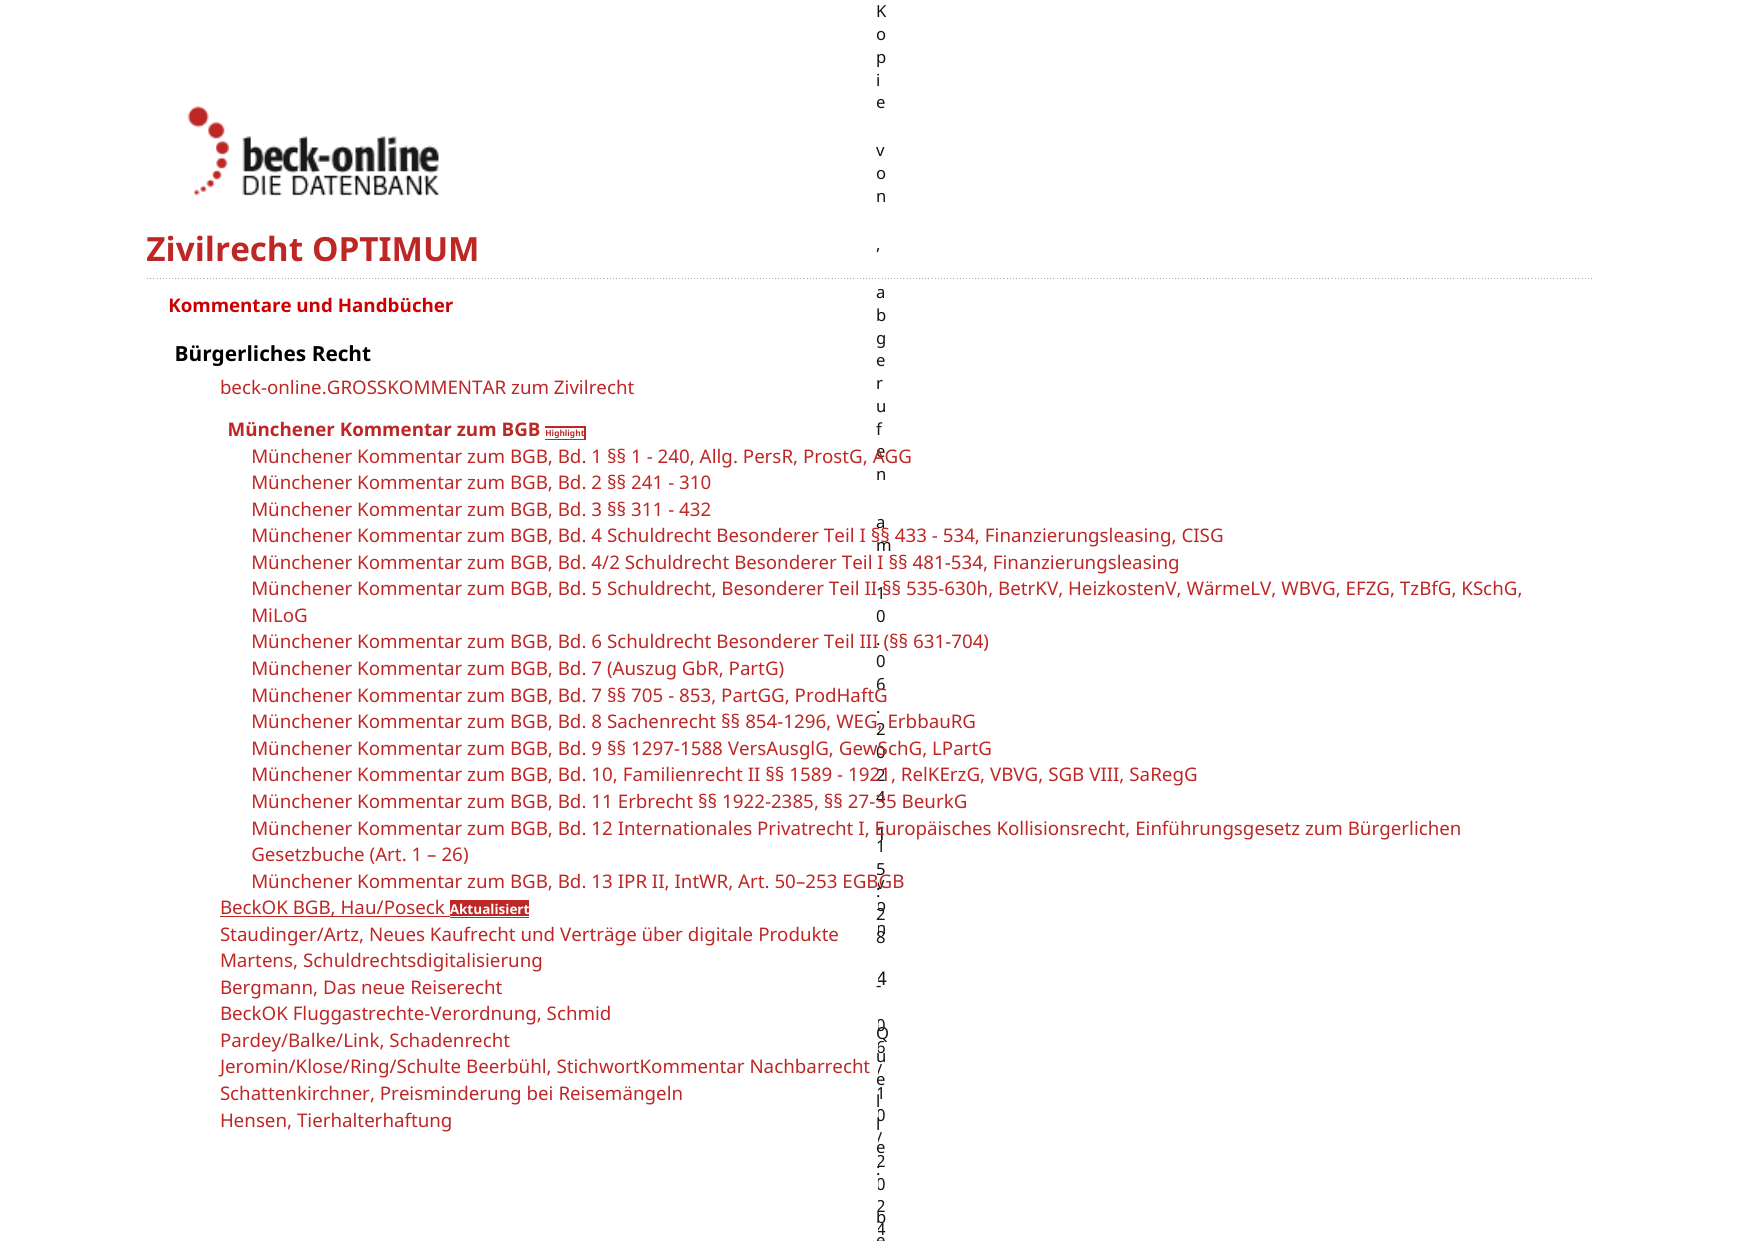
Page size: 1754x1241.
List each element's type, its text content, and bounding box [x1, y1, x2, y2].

text Münchener Kommentar zum BGB, Bd. 11 Erbrecht §§ 1922-2385, §§ 27-35 BeurkG [230, 787, 1566, 814]
text Pardey/​Balke/​Link, Schadenrecht [199, 1026, 1566, 1053]
text BeckOK BGB, Hau/​Poseck Aktualisiert [199, 893, 1566, 920]
text Schattenkirchner, Preisminderung bei Reisemängeln [199, 1079, 1566, 1106]
text Bürgerliches Recht [168, 324, 1564, 372]
text Münchener Kommentar zum BGB Highlight [198, 415, 1566, 442]
text Staudinger/​Artz, Neues Kaufrecht und Verträge über digitale Produkte [199, 920, 1566, 947]
text Münchener Kommentar zum BGB, Bd. 5 Schuldrecht, Besonderer Teil II §§ 535-630h, BetrKV, HeizkostenV, WärmeLV, WBVG, EFZG, TzBfG, KSchG, MiLoG [230, 575, 1566, 628]
text Münchener Kommentar zum BGB, Bd. 10, Familienrecht II §§ 1589 - 1921, RelKErzG, VBVG, SGB VIII, SaRegG [230, 761, 1566, 787]
text Hensen, Tierhalterhaftung [199, 1106, 1566, 1132]
text Münchener Kommentar zum BGB, Bd. 4/​2 Schuldrecht Besonderer Teil I §§ 481-534, Finanzierungsleasing [230, 548, 1566, 575]
text Kommentare und Handbücher [168, 292, 1570, 318]
text Münchener Kommentar zum BGB, Bd. 13 IPR II, IntWR, Art. 50–253 EGBGB [230, 867, 1566, 893]
text Münchener Kommentar zum BGB, Bd. 6 Schuldrecht Besonderer Teil III (§§ 631-704) [230, 628, 1566, 654]
text Jeromin/​Klose/​Ring/​Schulte Beerbühl, StichwortKommentar Nachbarrecht [199, 1053, 1566, 1079]
text Münchener Kommentar zum BGB, Bd. 7 (Auszug GbR, PartG) [230, 654, 1566, 681]
text Münchener Kommentar zum BGB, Bd. 12 Internationales Privatrecht I, Europäisches Kollisionsrecht, Einführungsgesetz zum Bürgerlichen Gesetzbuche (Art. 1 – 26) [230, 814, 1566, 867]
text Münchener Kommentar zum BGB, Bd. 7 §§ 705 - 853, PartGG, ProdHaftG [230, 681, 1566, 707]
text BeckOK Fluggastrechte-Verordnung, Schmid [199, 1000, 1566, 1026]
text Münchener Kommentar zum BGB, Bd. 1 §§ 1 - 240, Allg. PersR, ProstG, AGG [251, 442, 1566, 468]
text Münchener Kommentar zum BGB, Bd. 3 §§ 311 - 432 [230, 495, 1566, 522]
text Münchener Kommentar zum BGB, Bd. 2 §§ 241 - 310 [230, 468, 1566, 495]
title Zivilrecht OPTIMUM [146, 219, 1592, 279]
text Münchener Kommentar zum BGB, Bd. 4 Schuldrecht Besonderer Teil I §§ 433 - 534, Finanzierungsleasing, CISG [230, 522, 1566, 548]
text beck-online.GROSSKOMMENTAR zum Zivilrecht [220, 373, 1566, 400]
text Martens, Schuldrechtsdigitalisierung [199, 947, 1566, 973]
text Münchener Kommentar zum BGB, Bd. 8 Sachenrecht §§ 854-1296, WEG, ErbbauRG [230, 707, 1566, 734]
text Bergmann, Das neue Reiserecht [199, 973, 1566, 1000]
text Münchener Kommentar zum BGB, Bd. 9 §§ 1297-1588 VersAusglG, GewSchG, LPartG [230, 734, 1566, 761]
